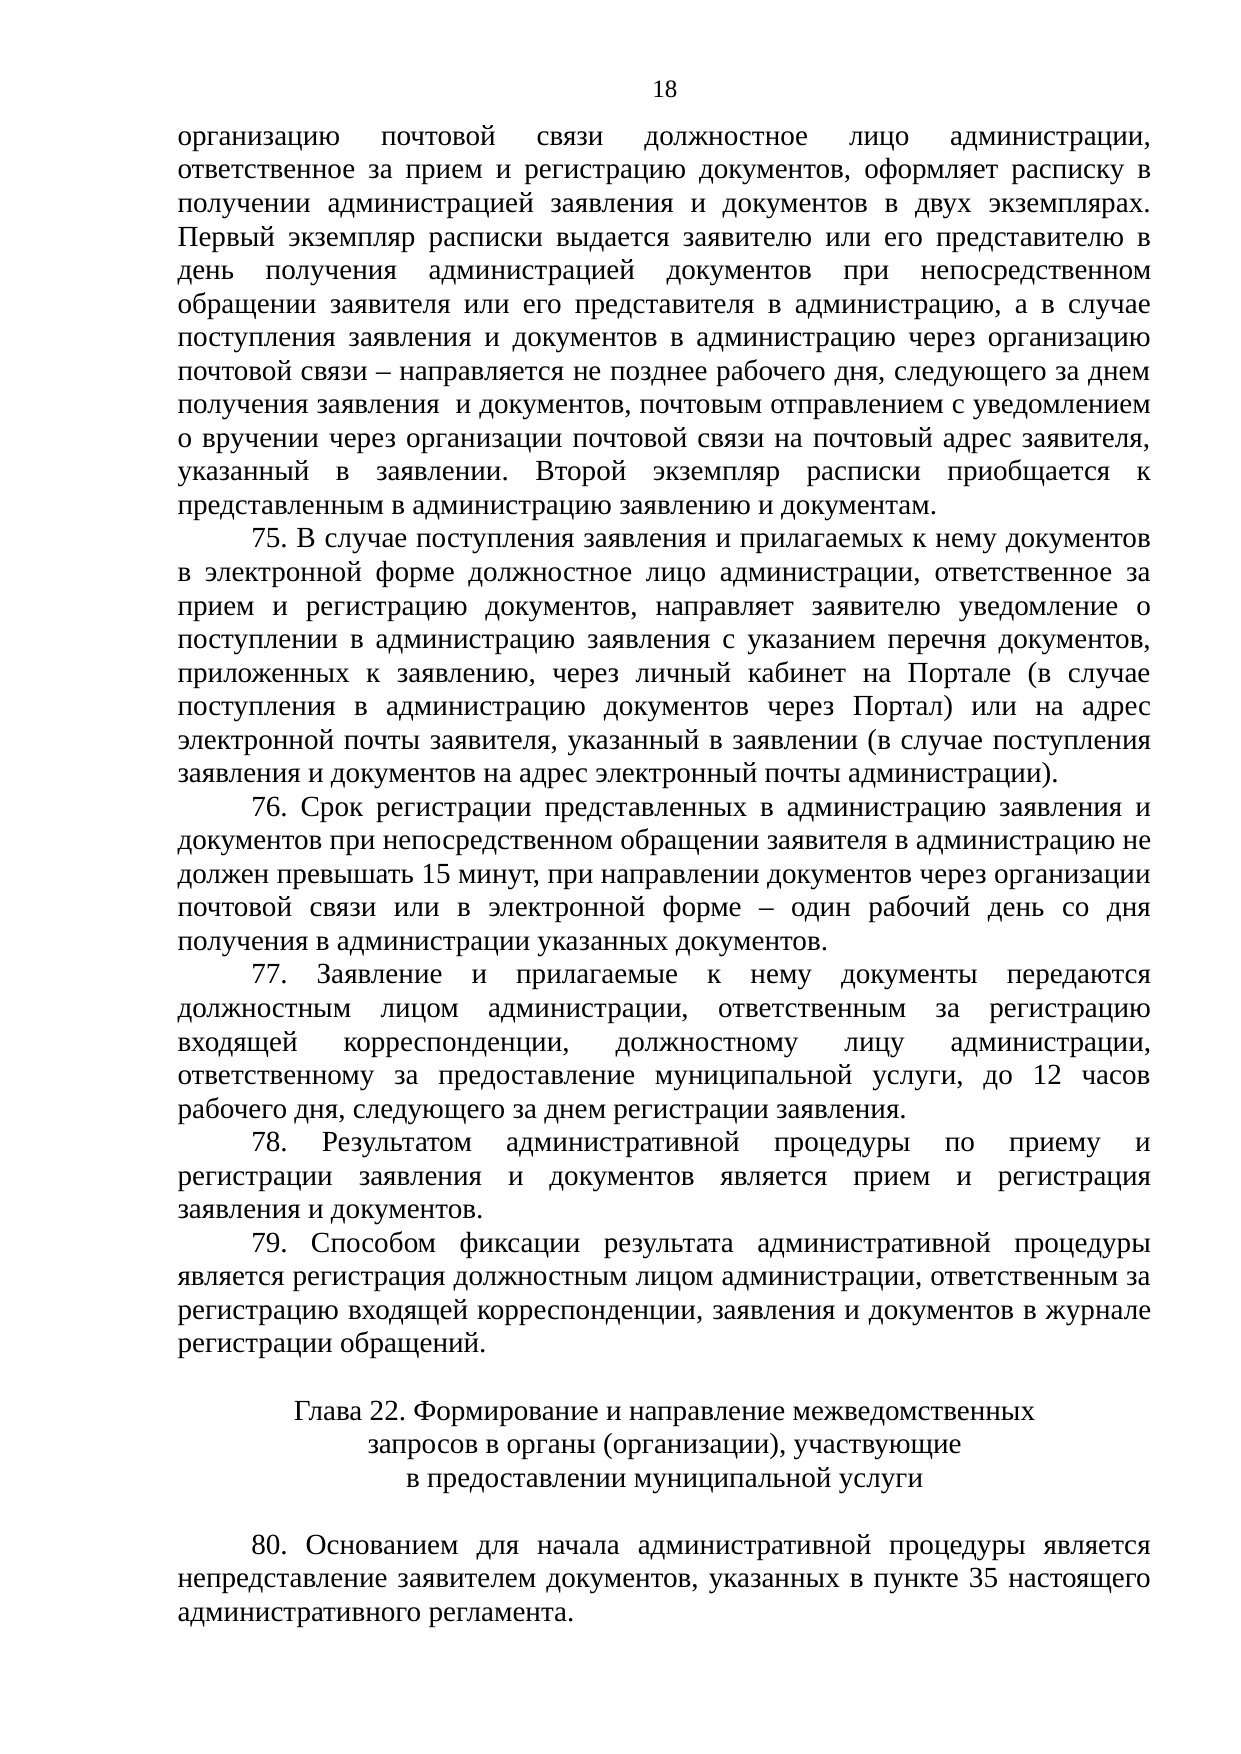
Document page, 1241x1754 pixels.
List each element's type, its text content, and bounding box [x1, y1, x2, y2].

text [177, 118, 1152, 521]
text Глава 22. Формирование и направление межведомственных запросов в органы (организации), участвующие в предоставлении муниципальной услуги [177, 1393, 1152, 1493]
text 78. Результатом административной процедуры по приему и регистрации заявления и документов является прием и регистрация заявления и документов. [177, 1124, 1152, 1225]
text 75. В случае поступления заявления и прилагаемых к нему документов в электронной форме должностное лицо администрации, ответственное за прием и регистрацию документов, направляет заявителю уведомление о поступлении в администрацию заявления с указанием перечня документов, приложенных к заявлению, через личный кабинет на Портале (в случае поступления в администрацию документов через Портал) или на адрес электронной почты заявителя, указанный в заявлении (в случае поступления заявления и документов на адрес электронный почты администрации). [177, 521, 1152, 789]
text 76. Срок регистрации представленных в администрацию заявления и документов при непосредственном обращении заявителя в администрацию не должен превышать 15 минут, при направлении документов через организации почтовой связи или в электронной форме – один рабочий день со дня получения в администрации указанных документов. [177, 789, 1152, 957]
text 77. Заявление и прилагаемые к нему документы передаются должностным лицом администрации, ответственным за регистрацию входящей корреспонденции, должностному лицу администрации, ответственному за предоставление муниципальной услуги, до 12 часов рабочего дня, следующего за днем регистрации заявления. [177, 957, 1152, 1124]
text 79. Способом фиксации результата административной процедуры является регистрация должностным лицом администрации, ответственным за регистрацию входящей корреспонденции, заявления и документов в журнале регистрации обращений. [177, 1225, 1152, 1359]
text 80. Основанием для начала административной процедуры является непредставление заявителем документов, указанных в пункте 35 настоящего административного регламента. [177, 1527, 1152, 1627]
